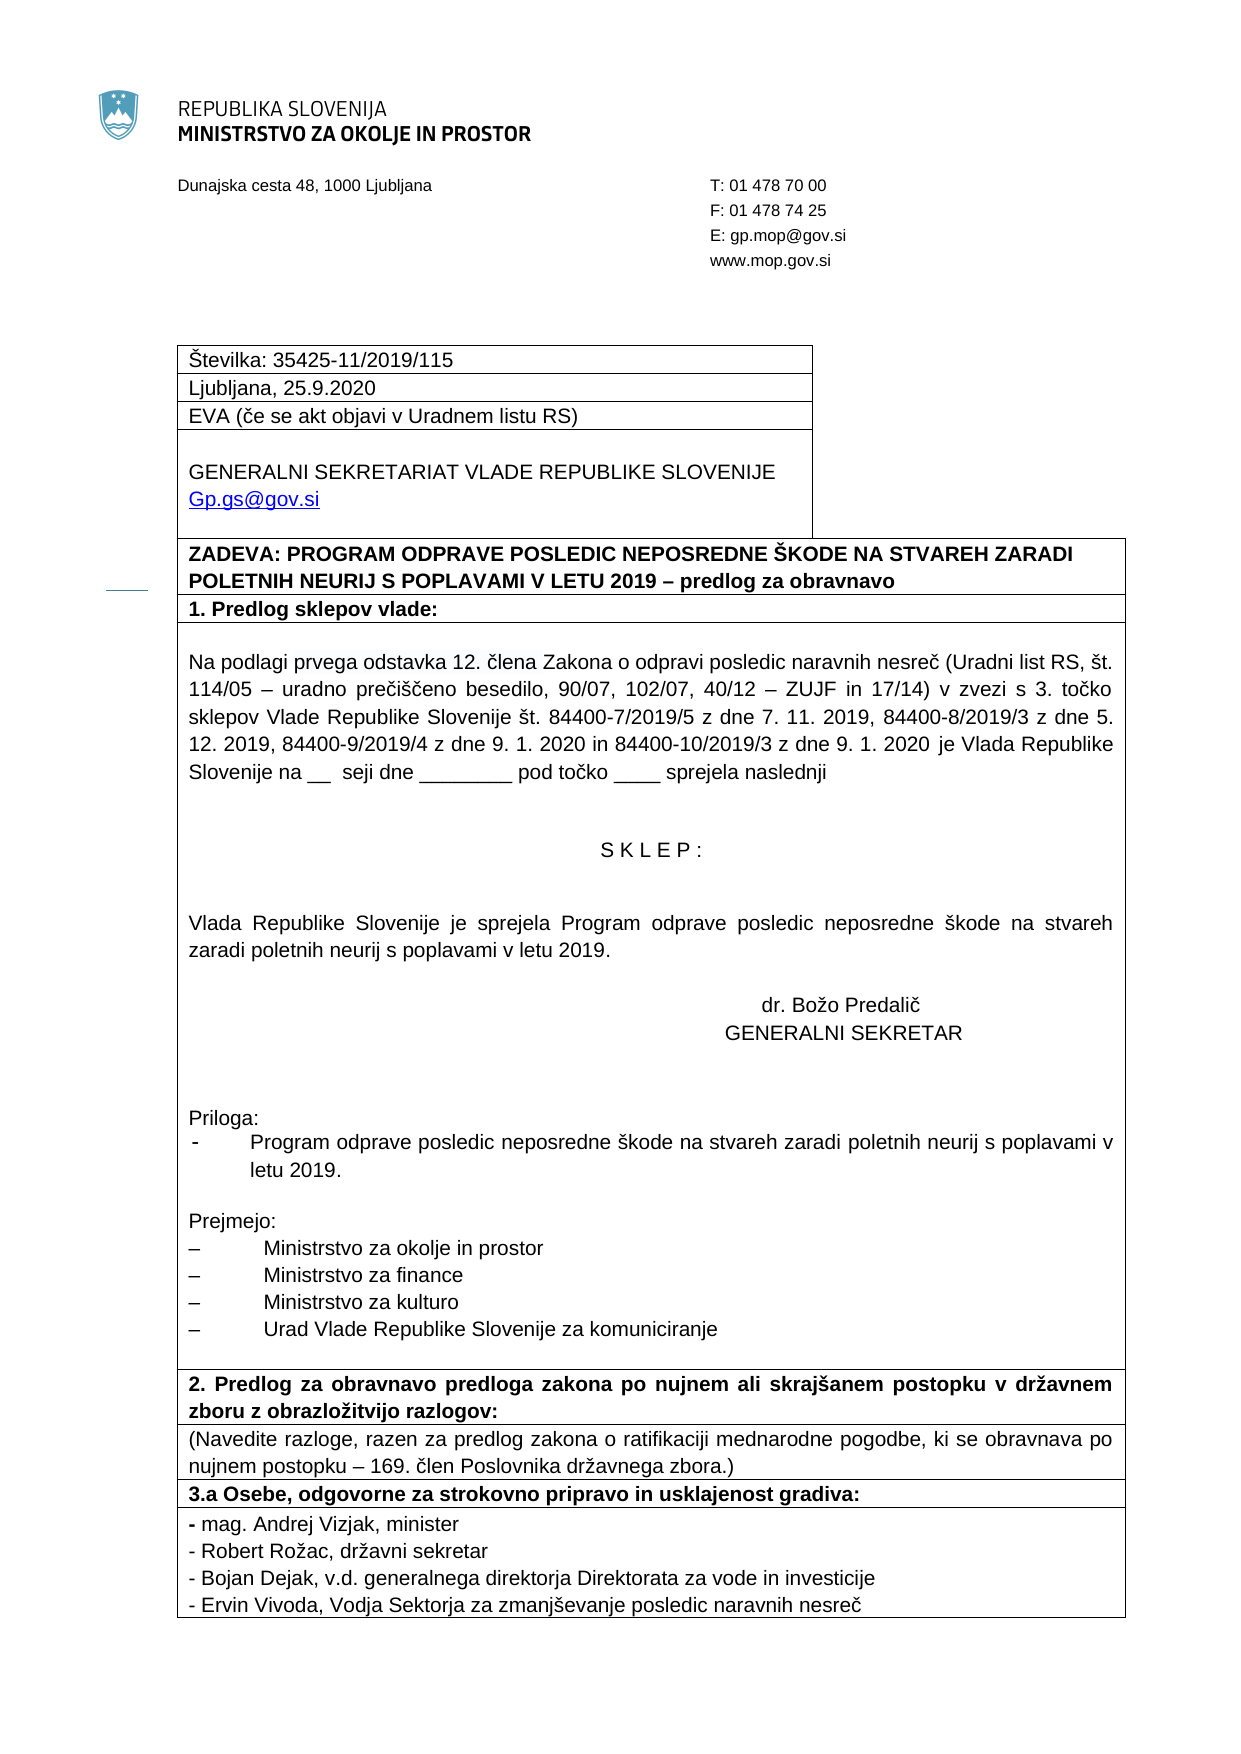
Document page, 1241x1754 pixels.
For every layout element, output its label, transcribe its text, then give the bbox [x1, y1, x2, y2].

table_cell GENERALNI SEKRETARIAT VLADE REPUBLIKE SLOVENIJE Gp.gs@gov.si [178, 430, 812, 538]
table_cell Ljubljana, 25.9.2020 [178, 374, 812, 401]
table_cell (Navedite razloge, razen za predlog zakona o ratifikaciji mednarodne pogodbe, ki se obravnava po nujnem postopku – 169. člen Poslovnika državnega zbora.) [178, 1425, 1125, 1479]
table_header Številka: 35425-11/2019/115 [178, 346, 812, 373]
table_cell 3.a Osebe, odgovorne za strokovno pripravo in usklajenost gradiva: [178, 1480, 1125, 1507]
table_cell EVA (če se akt objavi v Uradnem listu RS) [178, 402, 812, 429]
table_cell 2. Predlog za obravnavo predloga zakona po nujnem ali skrajšanem postopku v državnem zboru z obrazložitvijo razlogov: [178, 1370, 1125, 1424]
table_cell - mag. Andrej Vizjak, minister - Robert Rožac, državni sekretar - Bojan Dejak, v.d. generalnega direktorja Direktorata za vode in investicije - Ervin Vivoda, Vodja Sektorja za zmanjševanje posledic naravnih nesreč [178, 1508, 1125, 1617]
table_cell Na podlagi prvega odstavka 12. člena Zakona o odpravi posledic naravnih nesreč (Uradni list RS, št. 114/05 – uradno prečiščeno besedilo, 90/07, 102/07, 40/12 – ZUJF in 17/14) v zvezi s 3. točko sklepov Vlade Republike Slovenije št. 84400-7/2019/5 z dne 7. 11. 2019, 84400-8/2019/3 z dne 5. 12. 2019, 84400-9/2019/4 z dne 9. 1. 2020 in 84400-10/2019/3 z dne 9. 1. 2020 je Vlada Republike Slovenije na __ seji dne ________ pod točko ____ sprejela naslednji S K L E P : Vlada Republike Slovenije je sprejela Program odprave posledic neposredne škode na stvareh zaradi poletnih neurij s poplavami v letu 2019. dr. Božo Predalič GENERALNI SEKRETAR Priloga: Program odprave posledic neposredne škode na stvareh zaradi poletnih neurij s poplavami v letu 2019. Prejmejo: Ministrstvo za okolje in prostor Ministrstvo za finance Ministrstvo za kulturo Urad Vlade Republike Slovenije za komuniciranje [178, 623, 1125, 1369]
table_cell 1. Predlog sklepov vlade: [178, 595, 1125, 622]
table_cell ZADEVA: PROGRAM ODPRAVE POSLEDIC NEPOSREDNE ŠKODE NA STVAREH ZARADI POLETNIH NEURIJ S POPLAVAMI V LETU 2019 – predlog za obravnavo [178, 539, 1125, 593]
